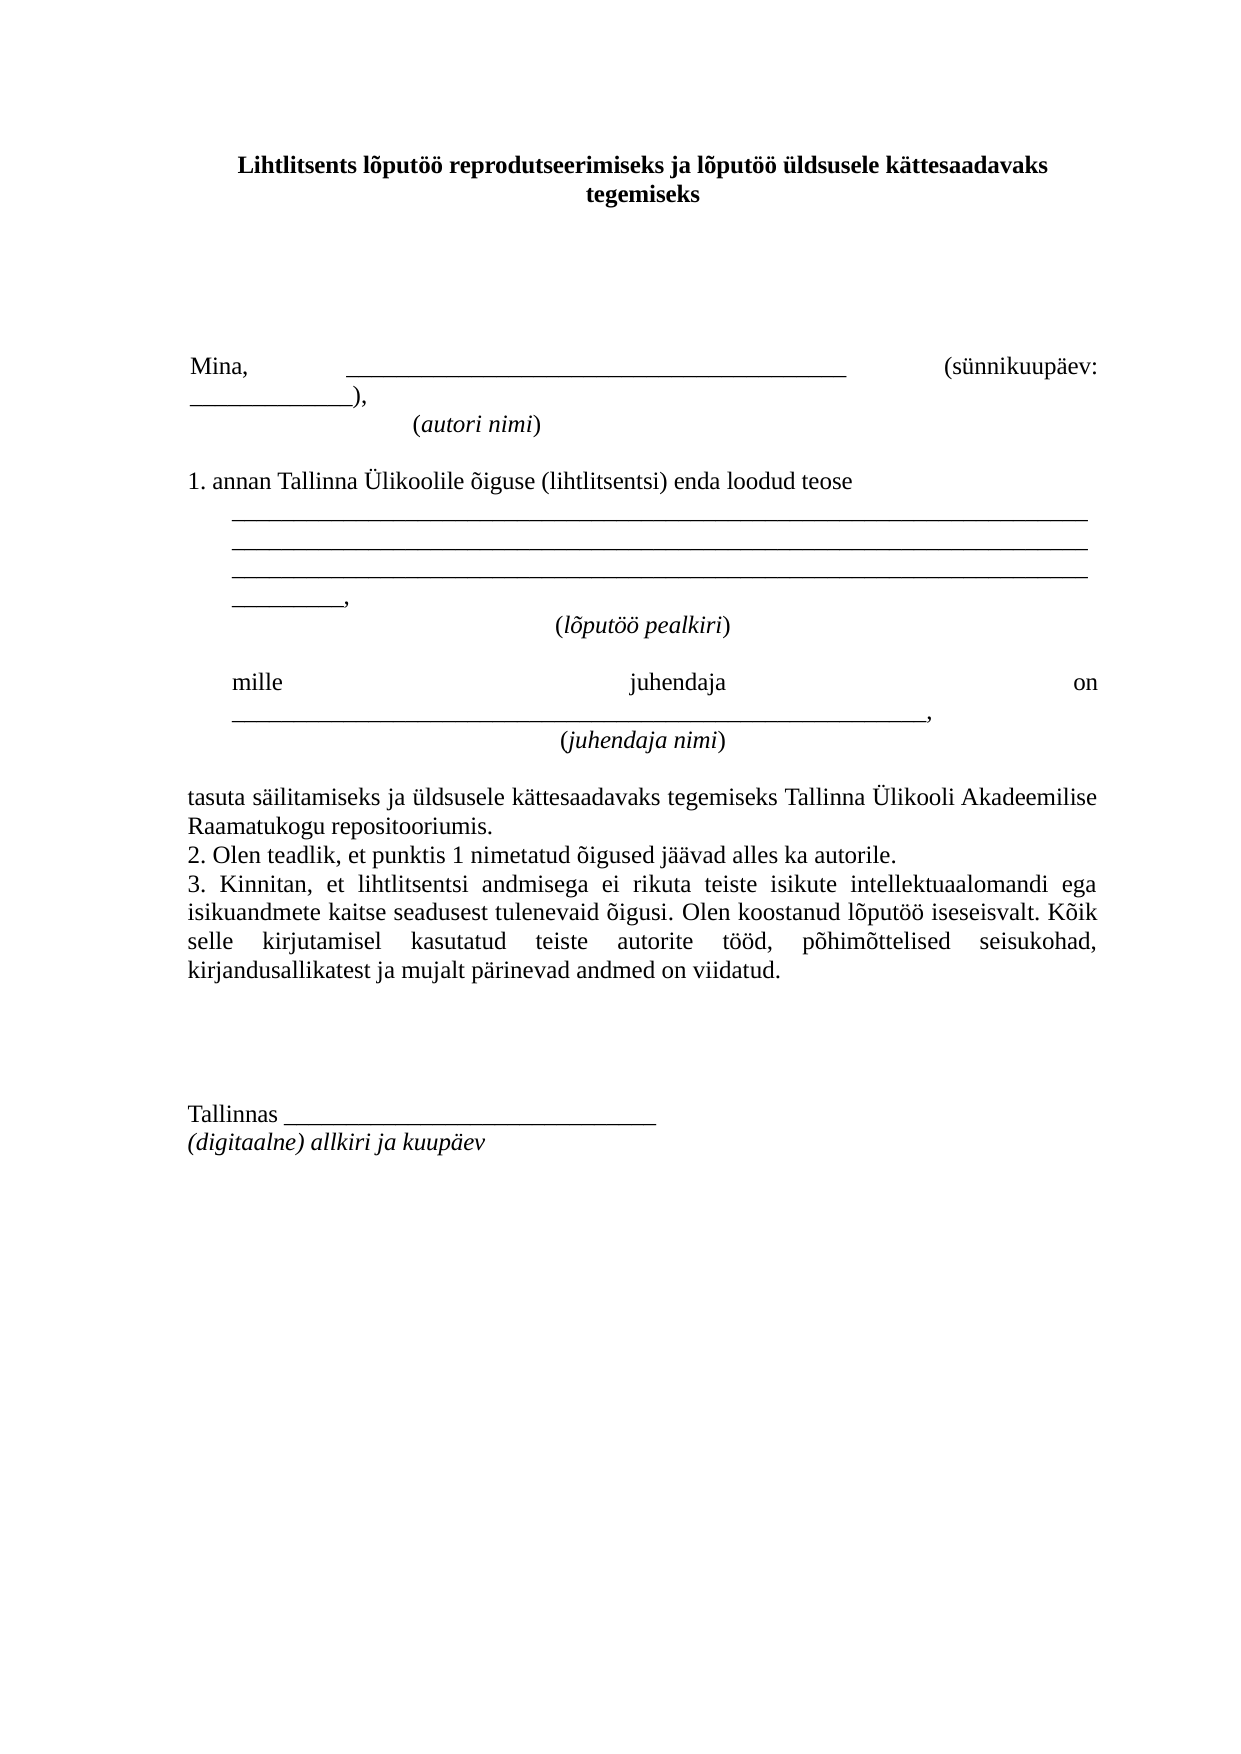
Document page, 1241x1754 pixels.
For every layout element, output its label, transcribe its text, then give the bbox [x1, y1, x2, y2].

text 3. Kinnitan, et lihtlitsentsi andmisega ei rikuta teiste isikute intellektuaalomandi ega isikuandmete kaitse seadusest tulenevaid õigusi. Olen koostanud lõputöö iseseisvalt. Kõik selle kirjutamisel kasutatud teiste autorite tööd, põhimõttelised seisukohad, kirjandusallikatest ja mujalt pärinevad andmed on viidatud. [187, 869, 1098, 984]
text (juhendaja nimi) [187, 725, 1098, 754]
text ________________________________________________________________________________________________________________________________________________________________________________________________________________________, [232, 495, 1098, 610]
text mille juhendaja on ________________________________________________________, [232, 667, 1098, 725]
text 2. Olen teadlik, et punktis 1 nimetatud õigused jäävad alles ka autorile. [187, 840, 1098, 869]
text Lihtlitsents lõputöö reprodutseerimiseks ja lõputöö üldsusele kättesaadavaks tegemiseks [187, 150, 1098, 207]
text (digitaalne) allkiri ja kuupäev [187, 1127, 1053, 1156]
text (lõputöö pealkiri) [187, 610, 1098, 639]
text tasuta säilitamiseks ja üldsusele kättesaadavaks tegemiseks Tallinna Ülikooli Akadeemilise Raamatukogu repositooriumis. [187, 782, 1098, 840]
text Mina, ________________________________________ (sünnikuupäev: _____________), [190, 351, 1098, 409]
text Tallinnas ______________________________ [187, 1099, 1098, 1127]
text 1. annan Tallinna Ülikoolile õiguse (lihtlitsentsi) enda loodud teose [187, 466, 1098, 495]
text (autori nimi) [340, 409, 1098, 437]
